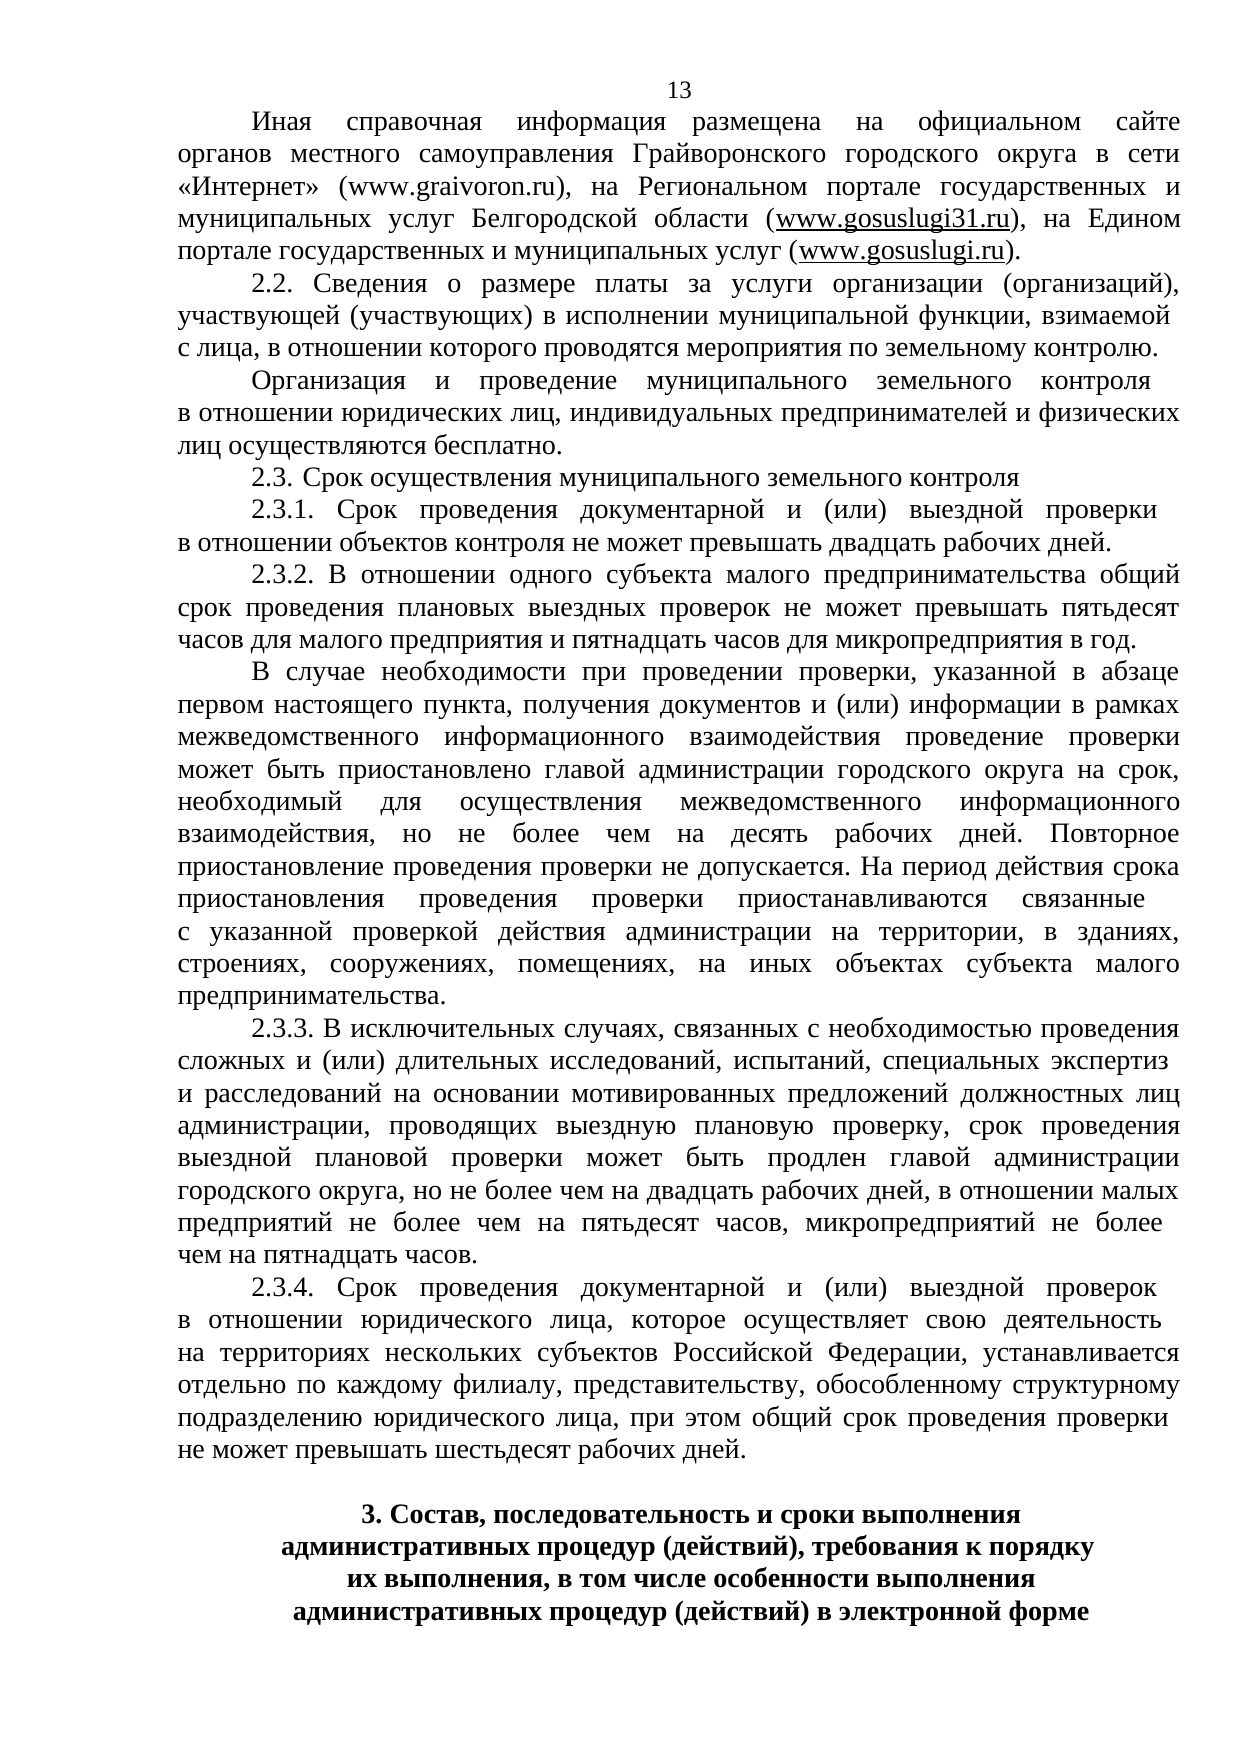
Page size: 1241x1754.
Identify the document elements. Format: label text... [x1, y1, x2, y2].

text 2.3. Срок осуществления муниципального земельного контроля [177, 460, 1181, 492]
text Организация и проведение муниципального земельного контроля в отношении юридических лиц, индивидуальных предпринимателей и физических лиц осуществляются бесплатно. [177, 363, 1181, 460]
text В случае необходимости при проведении проверки, указанной в абзаце первом настоящего пункта, получения документов и (или) информации в рамках межведомственного информационного взаимодействия проведение проверки может быть приостановлено главой администрации городского округа на срок, необходимый для осуществления межведомственного информационного взаимодействия, но не более чем на десять рабочих дней. Повторное приостановление проведения проверки не допускается. На период действия срока приостановления проведения проверки приостанавливаются связанные с указанной проверкой действия администрации на территории, в зданиях, строениях, сооружениях, помещениях, на иных объектах субъекта малого предпринимательства. [177, 654, 1181, 1011]
text 2.3.2. В отношении одного субъекта малого предпринимательства общий срок проведения плановых выездных проверок не может превышать пятьдесят часов для малого предприятия и пятнадцать часов для микропредприятия в год. [177, 557, 1181, 654]
text 3. Состав, последовательность и сроки выполнения административных процедур (действий), требования к порядку их выполнения, в том числе особенности выполнения административных процедур (действий) в электронной форме [251, 1497, 1132, 1626]
text 2.3.3. В исключительных случаях, связанных с необходимостью проведения сложных и (или) длительных исследований, испытаний, специальных экспертиз и расследований на основании мотивированных предложений должностных лиц администрации, проводящих выездную плановую проверку, срок проведения выездной плановой проверки может быть продлен главой администрации городского округа, но не более чем на двадцать рабочих дней, в отношении малых предприятий не более чем на пятьдесят часов, микропредприятий не более чем на пятнадцать часов. [177, 1011, 1181, 1270]
text 2.3.4. Срок проведения документарной и (или) выездной проверок в отношении юридического лица, которое осуществляет свою деятельность на территориях нескольких субъектов Российской Федерации, устанавливается отдельно по каждому филиалу, представительству, обособленному структурному подразделению юридического лица, при этом общий срок проведения проверки не может превышать шестьдесят рабочих дней. [177, 1270, 1181, 1464]
text 2.3.1. Срок проведения документарной и (или) выездной проверки в отношении объектов контроля не может превышать двадцать рабочих дней. [177, 492, 1181, 557]
text 2.2. Сведения о размере платы за услуги организации (организаций), участвующей (участвующих) в исполнении муниципальной функции, взимаемой с лица, в отношении которого проводятся мероприятия по земельному контролю. [177, 266, 1181, 363]
text Иная справочная информация размещена на официальном сайте органов местного самоуправления Грайворонского городского округа в сети «Интернет» (www.graivoron.ru), на Региональном портале государственных и муниципальных услуг Белгородской области (www.gosuslugi31.ru), на Едином портале государственных и муниципальных услуг (www.gosuslugi.ru). [177, 104, 1181, 266]
